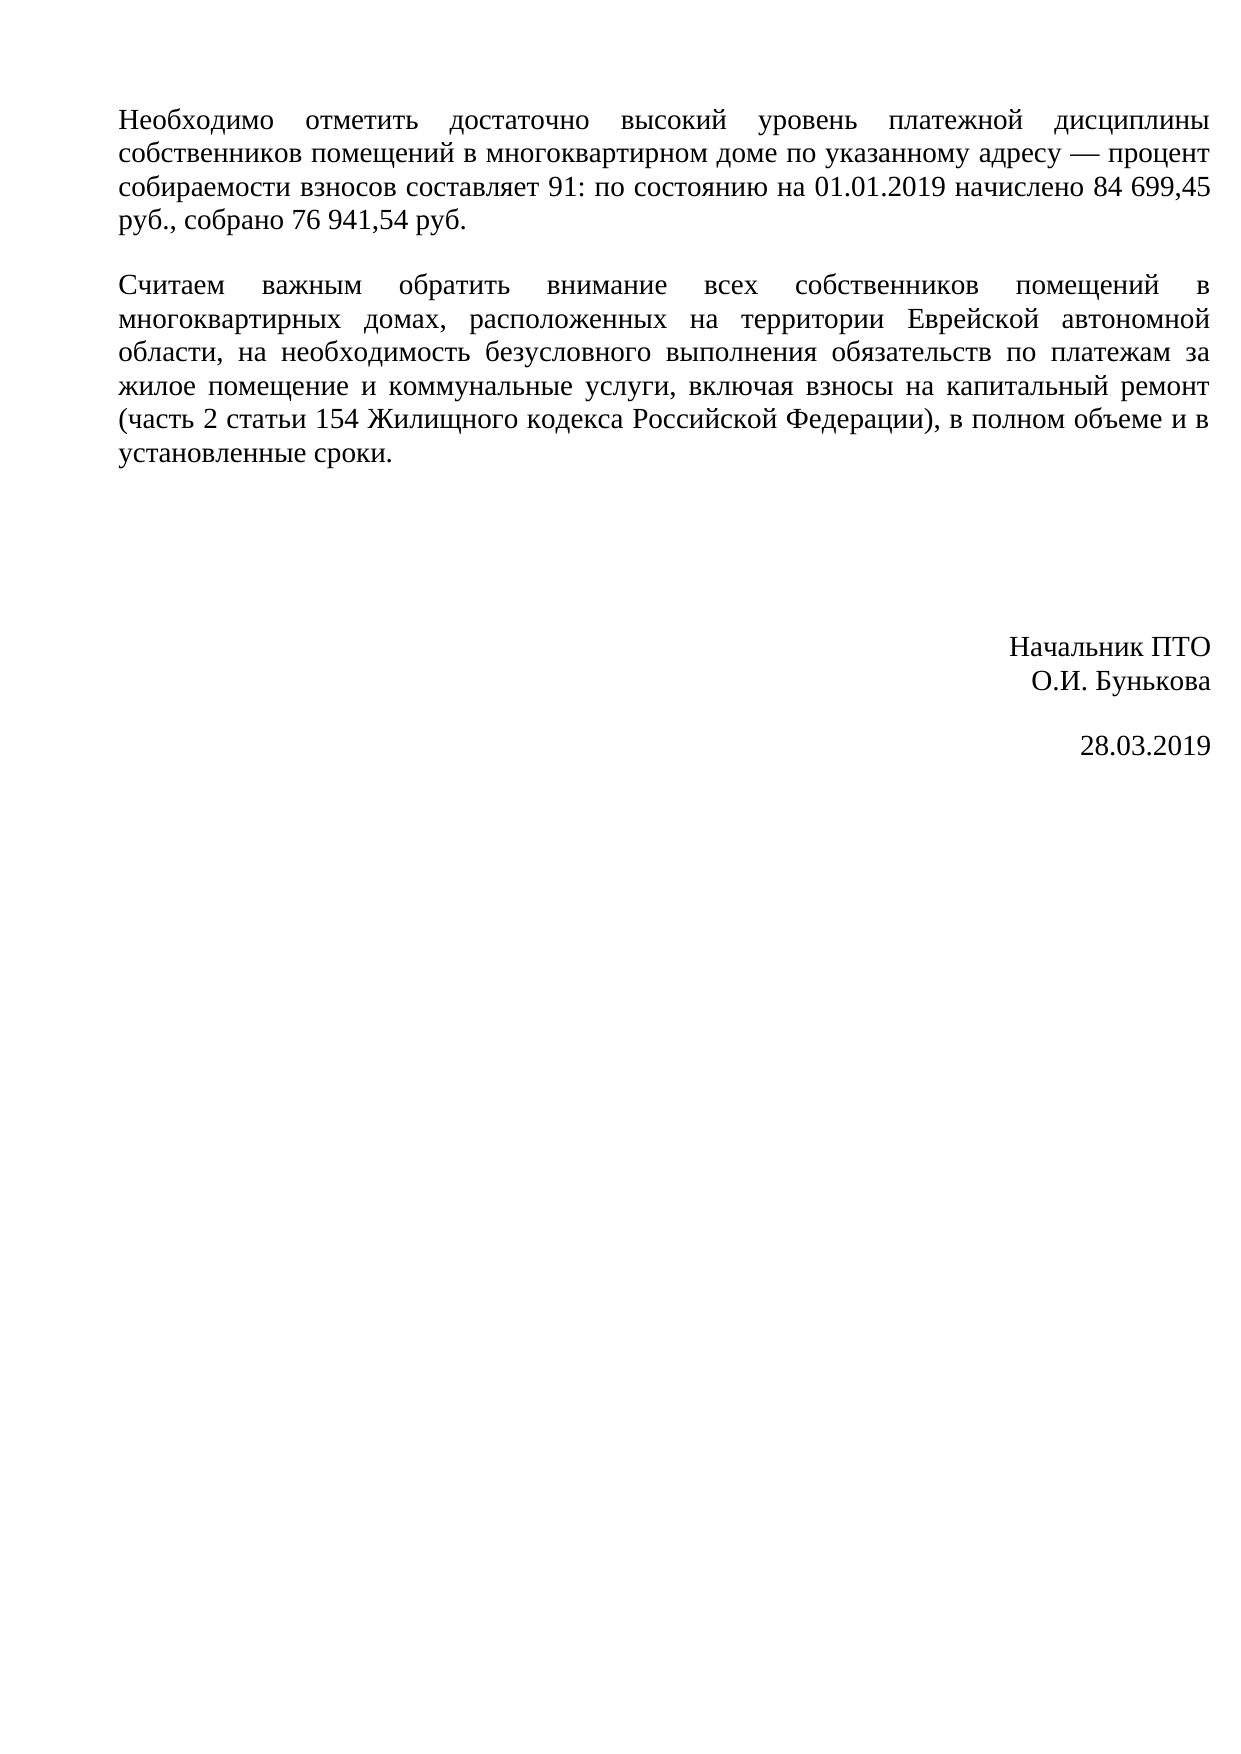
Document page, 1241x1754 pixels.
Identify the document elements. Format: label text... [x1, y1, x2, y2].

text 28.03.2019 [118, 728, 1211, 761]
text Необходимо отметить достаточно высокий уровень платежной дисциплины собственников помещений в многоквартирном доме по указанному адресу — процент собираемости взносов составляет 91: по состоянию на 01.01.2019 начислено 84 699,45 руб., собрано 76 941,54 руб. [118, 102, 1211, 236]
text Считаем важным обратить внимание всех собственников помещений в многоквартирных домах, расположенных на территории Еврейской автономной области, на необходимость безусловного выполнения обязательств по платежам за жилое помещение и коммунальные услуги, включая взносы на капитальный ремонт (часть 2 статьи 154 Жилищного кодекса Российской Федерации), в полном объеме и в установленные сроки. [118, 267, 1211, 468]
text Начальник ПТО О.И. Бунькова [118, 629, 1211, 696]
